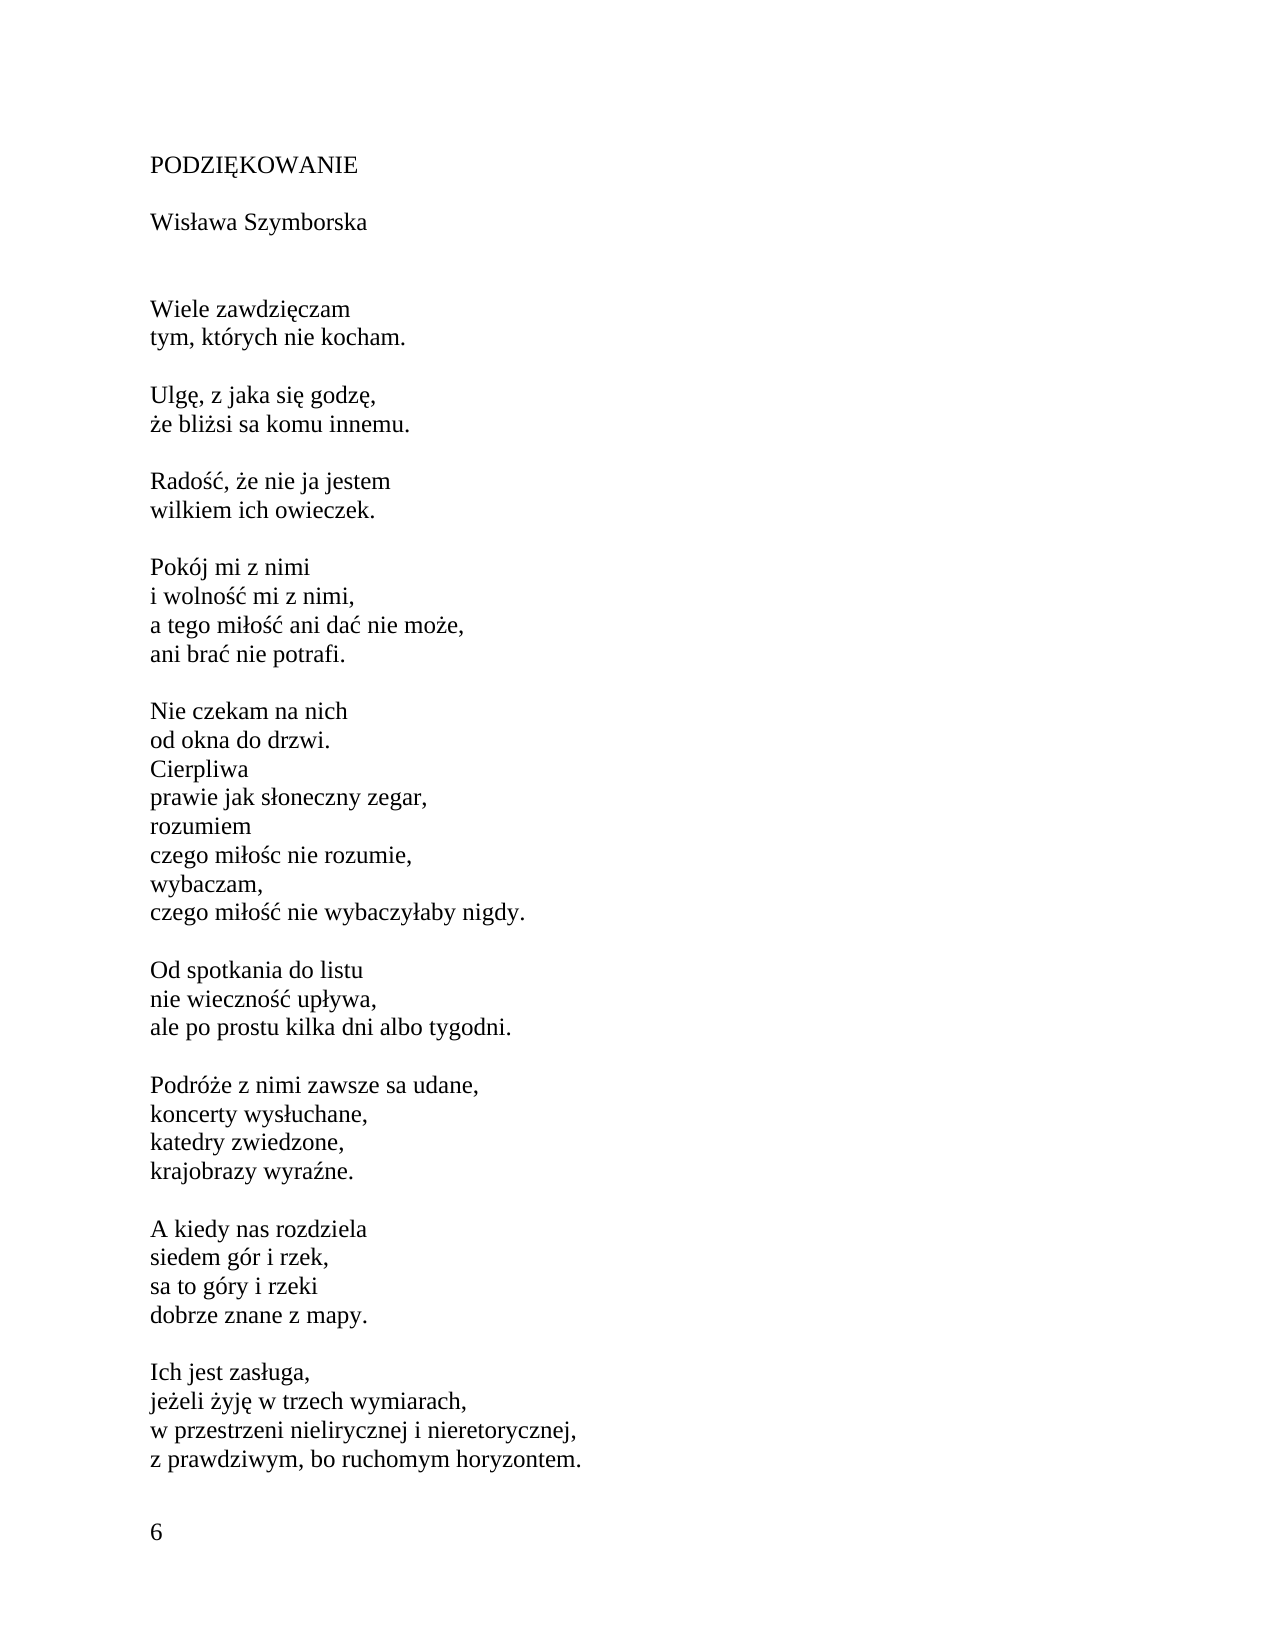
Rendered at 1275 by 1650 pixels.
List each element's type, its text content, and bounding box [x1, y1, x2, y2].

text a tego miłość ani dać nie może, [150, 610, 1125, 639]
text Pokój mi z nimi [150, 552, 1125, 581]
text Cierpliwa [150, 754, 1125, 782]
text rozumiem [150, 811, 1125, 840]
text jeżeli żyję w trzech wymiarach, [150, 1386, 1125, 1415]
text prawie jak słoneczny zegar, [150, 782, 1125, 811]
text krajobrazy wyraźne. [150, 1156, 1125, 1185]
text Nie czekam na nich [150, 696, 1125, 725]
text Ich jest zasługa, [150, 1357, 1125, 1386]
text koncerty wysłuchane, [150, 1099, 1125, 1127]
text Radość, że nie ja jestem [150, 466, 1125, 495]
text i wolność mi z nimi, [150, 581, 1125, 610]
text dobrze znane z mapy. [150, 1300, 1125, 1329]
text katedry zwiedzone, [150, 1127, 1125, 1156]
text Od spotkania do listu [150, 955, 1125, 984]
text Wiele zawdzięczam [150, 294, 1125, 322]
text PODZIĘKOWANIE [150, 150, 1125, 179]
text Podróże z nimi zawsze sa udane, [150, 1070, 1125, 1099]
text tym, których nie kocham. [150, 322, 1125, 351]
text wybaczam, [150, 869, 1125, 897]
text czego miłość nie wybaczyłaby nigdy. [150, 897, 1125, 926]
text z prawdziwym, bo ruchomym horyzontem. [150, 1444, 1125, 1472]
text nie wieczność upływa, [150, 984, 1125, 1012]
text ani brać nie potrafi. [150, 639, 1125, 667]
text czego miłośc nie rozumie, [150, 840, 1125, 869]
text od okna do drzwi. [150, 725, 1125, 754]
text Wisława Szymborska [150, 207, 1125, 236]
text siedem gór i rzek, [150, 1242, 1125, 1271]
text wilkiem ich owieczek. [150, 495, 1125, 524]
text ale po prostu kilka dni albo tygodni. [150, 1012, 1125, 1041]
text sa to góry i rzeki [150, 1271, 1125, 1300]
text że bliżsi sa komu innemu. [150, 409, 1125, 437]
text Ulgę, z jaka się godzę, [150, 380, 1125, 409]
text w przestrzeni nielirycznej i nieretorycznej, [150, 1415, 1125, 1444]
text A kiedy nas rozdziela [150, 1214, 1125, 1242]
